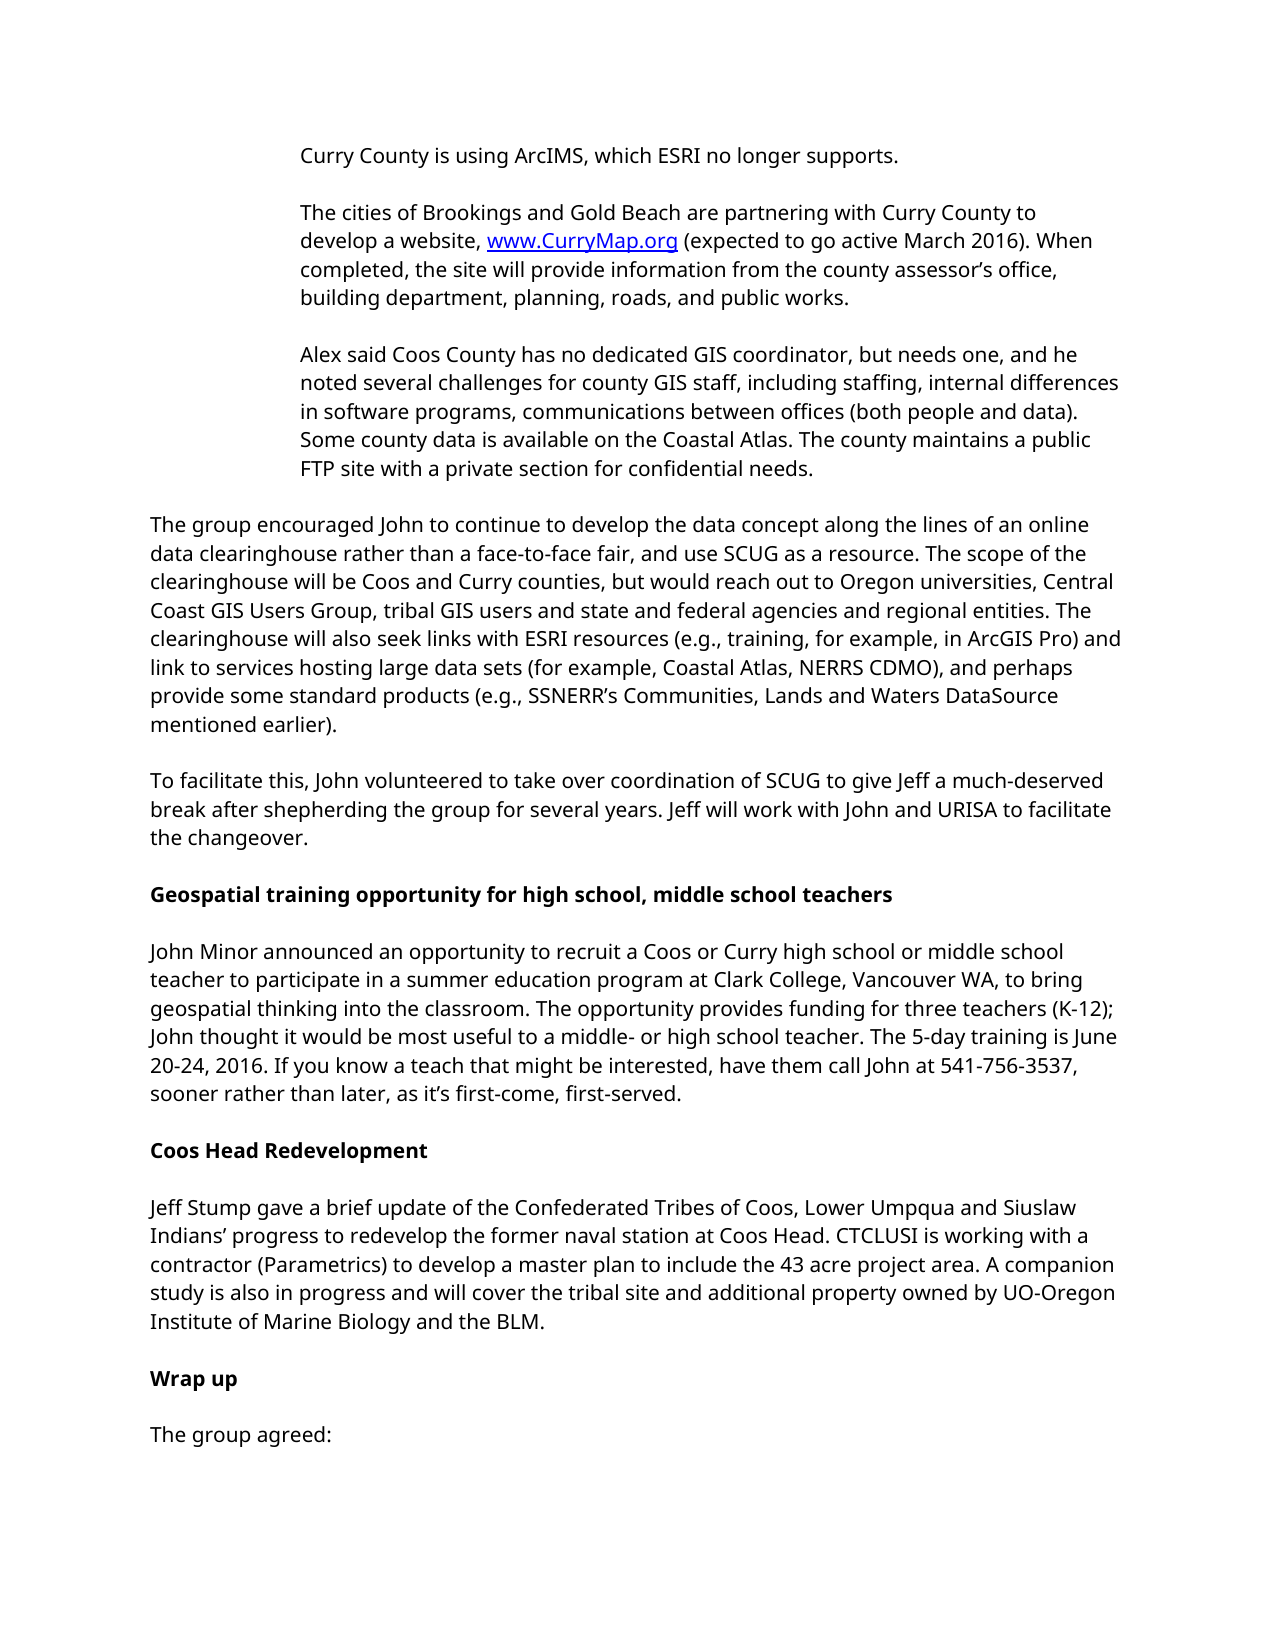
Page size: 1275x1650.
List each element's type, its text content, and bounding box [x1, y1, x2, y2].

text The cities of Brookings and Gold Beach are partnering with Curry County to develop a website, www.CurryMap.org (expected to go active March 2016). When completed, the site will provide information from the county assessor’s office, building department, planning, roads, and public works. [850, 198, 1125, 312]
text Wrap up [150, 1364, 1125, 1392]
text Geospatial training opportunity for high school, middle school teachers [150, 880, 1125, 909]
text John Minor announced an opportunity to recruit a Coos or Curry high school or middle school teacher to participate in a summer education program at Clark College, Vancouver WA, to bring geospatial thinking into the classroom. The opportunity provides funding for three teachers (K-12); John thought it would be most useful to a middle- or high school teacher. The 5-day training is June 20-24, 2016. If you know a teach that might be interested, have them call John at 541-756-3537, sooner rather than later, as it’s first-come, first-served. [150, 937, 1125, 1108]
text Alex said Coos County has no dedicated GIS coordinator, but needs one, and he noted several challenges for county GIS staff, including staffing, internal differences in software programs, communications between offices (both people and data). Some county data is available on the Coastal Atlas. The county maintains a public FTP site with a private section for confidential needs. [300, 340, 1125, 482]
text The group encouraged John to continue to develop the data concept along the lines of an online data clearinghouse rather than a face-to-face fair, and use SCUG as a resource. The scope of the clearinghouse will be Coos and Curry counties, but would reach out to Oregon universities, Central Coast GIS Users Group, tribal GIS users and state and federal agencies and regional entities. The clearinghouse will also seek links with ESRI resources (e.g., training, for example, in ArcGIS Pro) and link to services hosting large data sets (for example, Coastal Atlas, NERRS CDMO), and perhaps provide some standard products (e.g., SSNERR’s Communities, Lands and Waters DataSource mentioned earlier). [150, 511, 1125, 738]
text To facilitate this, John volunteered to take over coordination of SCUG to give Jeff a much-deserved break after shepherding the group for several years. Jeff will work with John and URISA to facilitate the changeover. [150, 767, 1125, 852]
text Coos Head Redevelopment [150, 1136, 1125, 1165]
text Jeff Stump gave a brief update of the Confederated Tribes of Coos, Lower Umpqua and Siuslaw Indians’ progress to redevelop the former naval station at Coos Head. CTCLUSI is working with a contractor (Parametrics) to develop a master plan to include the 43 acre project area. A companion study is also in progress and will cover the tribal site and additional property owned by UO-Oregon Institute of Marine Biology and the BLM. [150, 1193, 1125, 1335]
text The group agreed: [150, 1421, 1125, 1449]
text Curry County is using ArcIMS, which ESRI no longer supports. [300, 141, 1125, 169]
